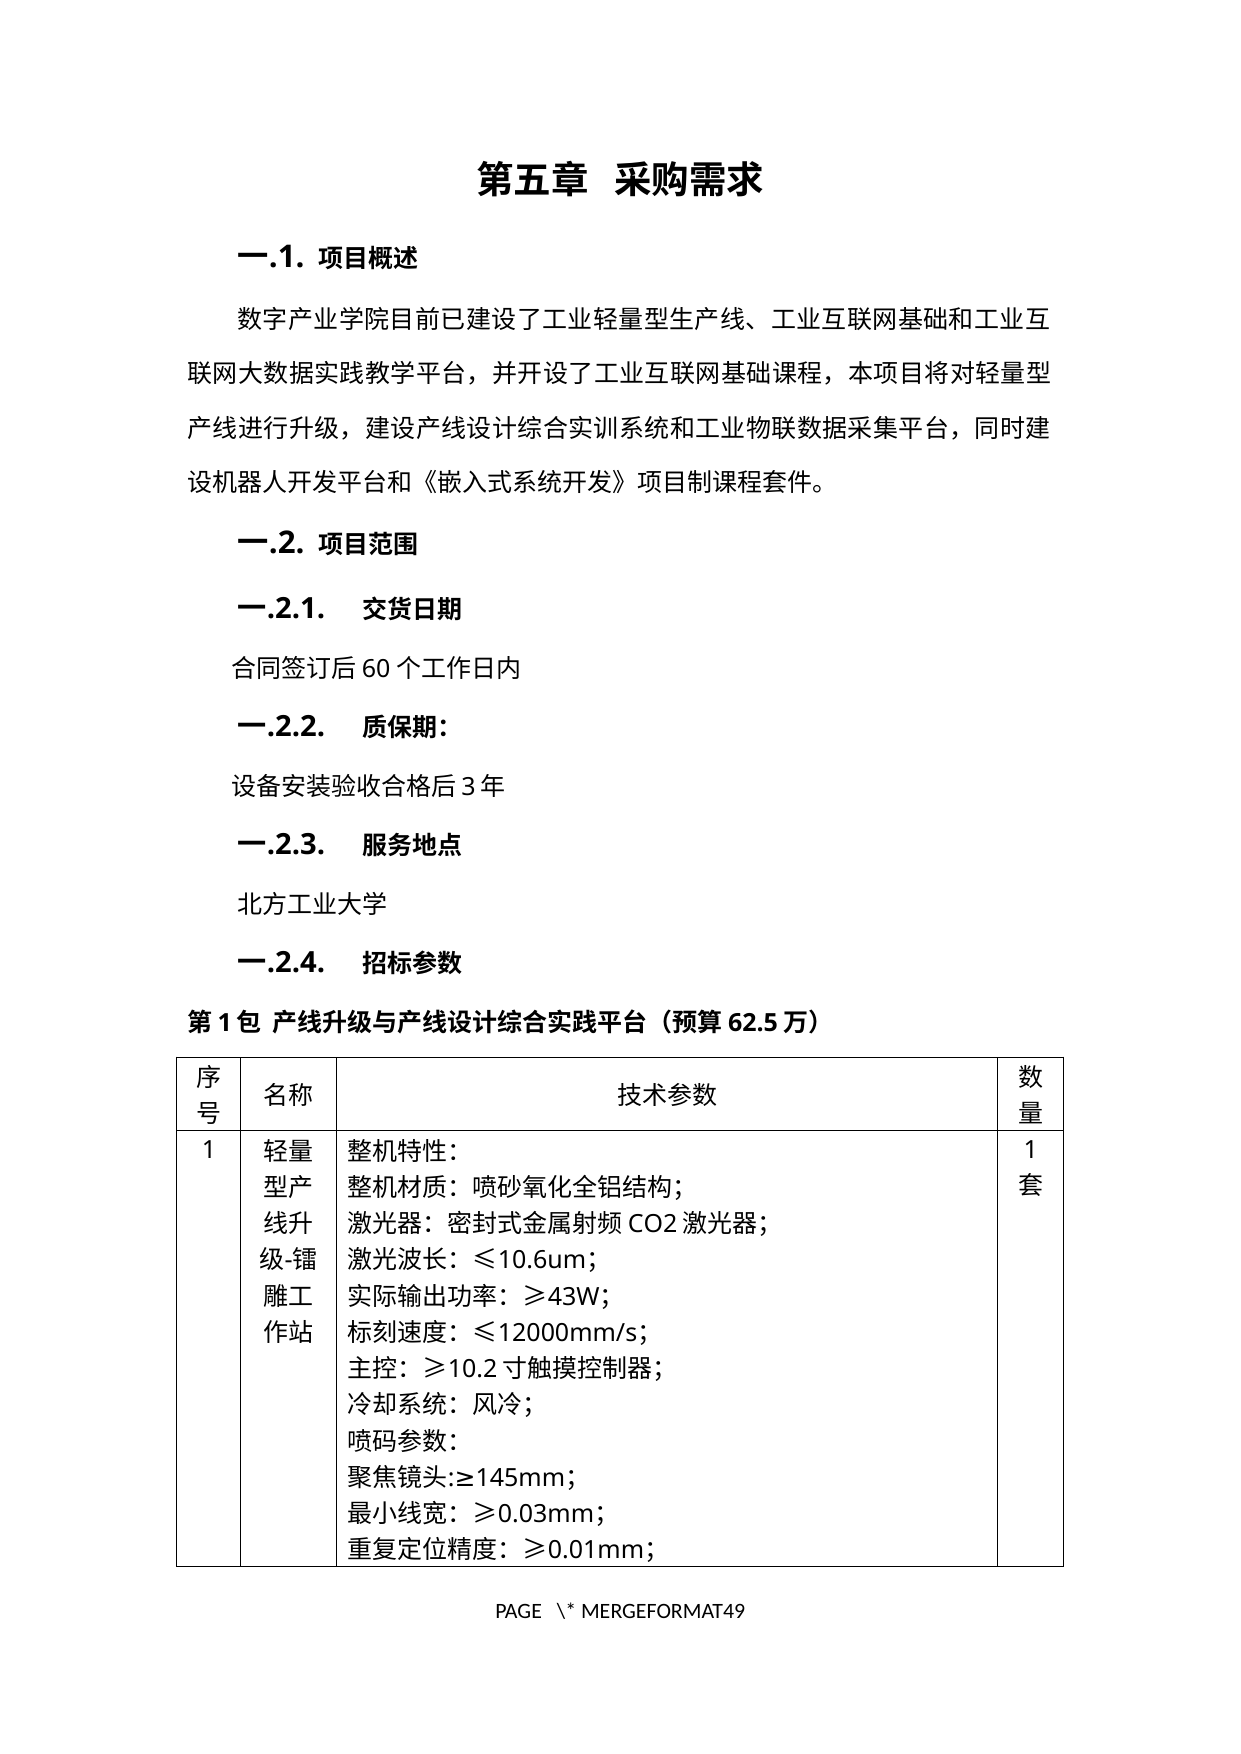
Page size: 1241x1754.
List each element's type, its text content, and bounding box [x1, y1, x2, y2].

list 合同签订后 60 个工作日内 [231, 648, 1053, 685]
list 项目概述 [187, 231, 1053, 277]
list 服务地点 [187, 821, 1053, 863]
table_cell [337, 1131, 997, 1566]
table_header 数量 [998, 1058, 1063, 1130]
text 数字产业学院目前已建设了工业轻量型生产线、工业互联网基础和工业互联网大数据实践教学平台，并开设了工业互联网基础课程，本项目将对轻量型产线进行升级，建设产线设计综合实训系统和工业物联数据采集平台，同时建设机器人开发平台和《嵌入式系统开发》项目制课程套件。 [187, 299, 1053, 499]
text 第1包 产线升级与产线设计综合实践平台（预算62.5万） [187, 1002, 1053, 1038]
list 设备安装验收合格后3年 [231, 766, 1053, 803]
table_cell 1 [177, 1131, 240, 1566]
list 项目范围 [187, 517, 1053, 562]
table_header 名称 [241, 1058, 336, 1130]
text 第五章 采购需求 [187, 150, 1053, 204]
list 质保期： [187, 703, 1053, 745]
table_cell 轻量型产线升级-镭雕工作站 [241, 1131, 336, 1566]
text 北方工业大学 [187, 884, 1053, 921]
list 招标参数 [187, 939, 1053, 981]
table_cell 1套 [998, 1131, 1063, 1566]
table_header 技术参数 [337, 1058, 997, 1130]
table_header 序号 [177, 1058, 240, 1130]
list 交货日期 [187, 585, 1053, 627]
